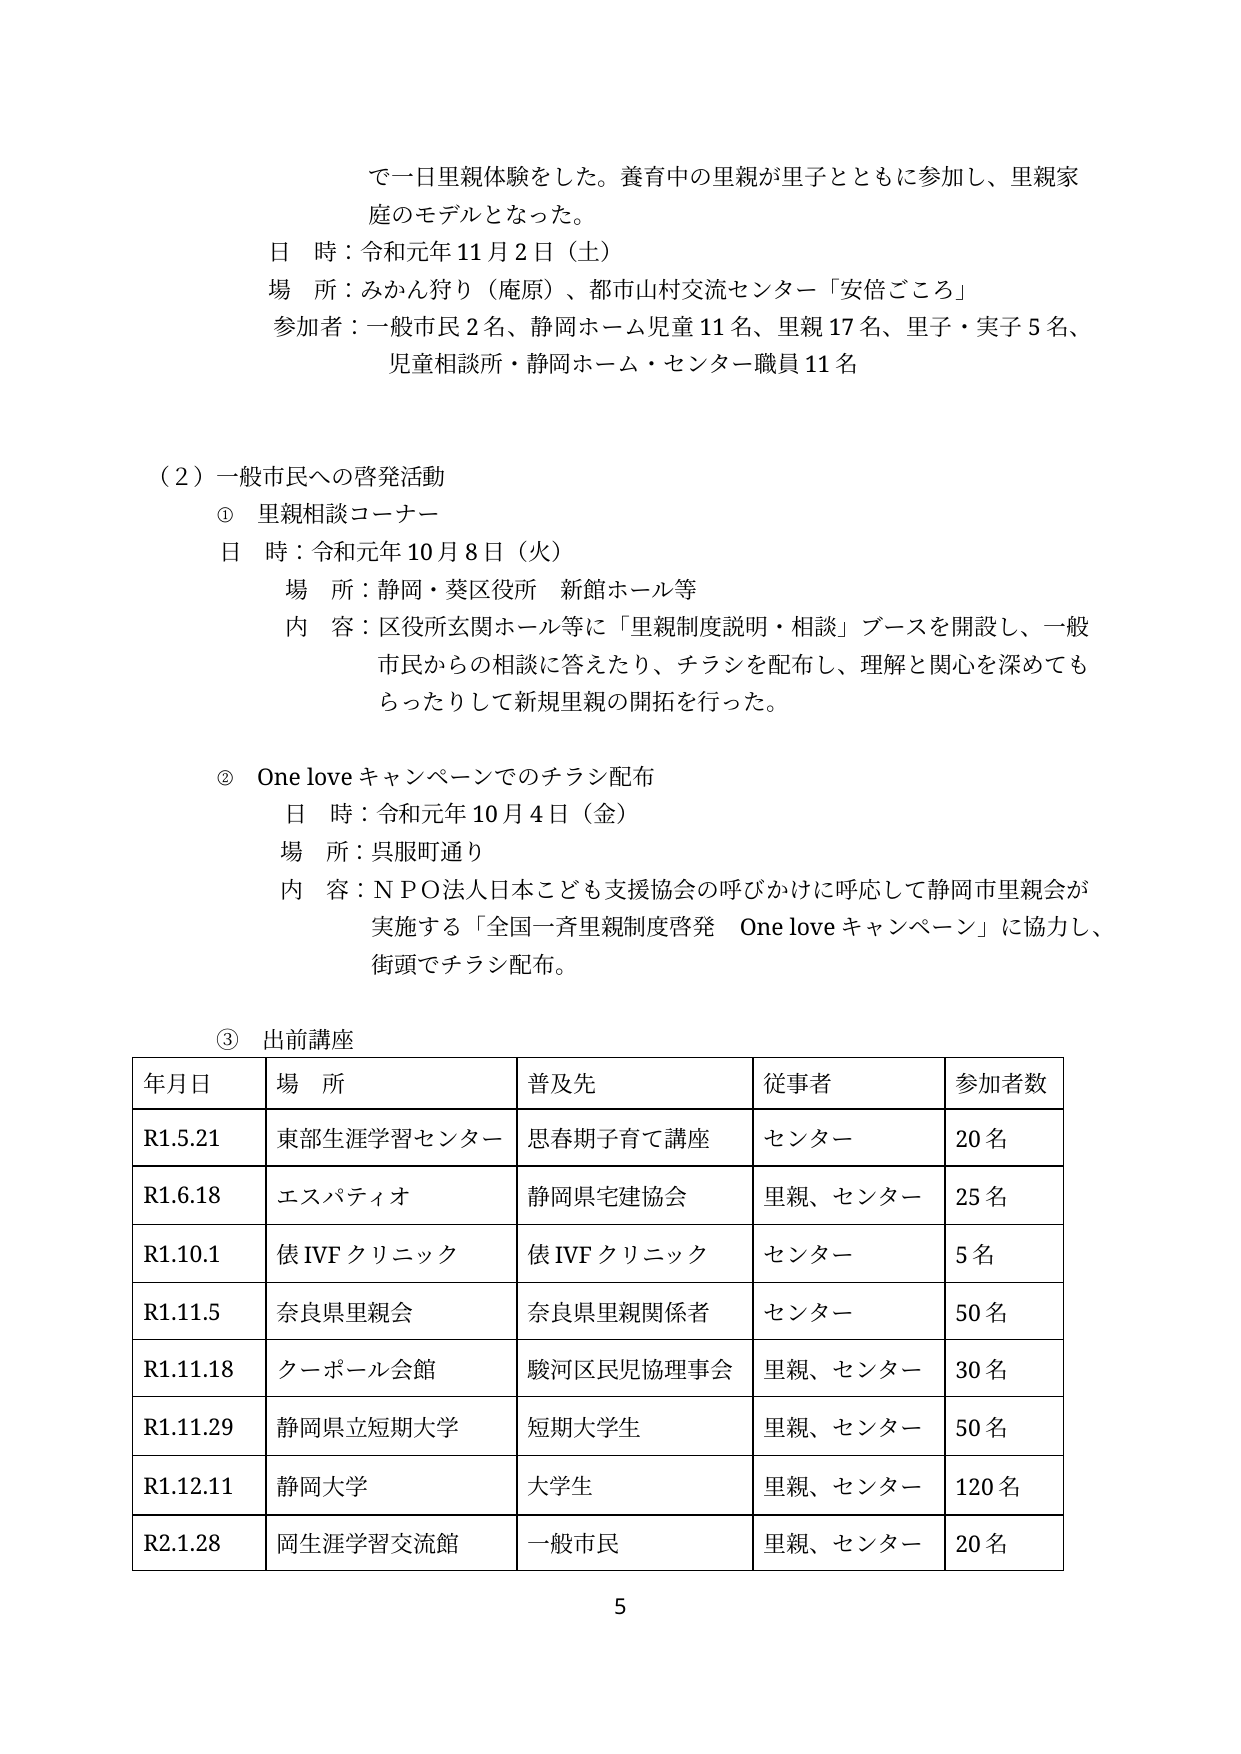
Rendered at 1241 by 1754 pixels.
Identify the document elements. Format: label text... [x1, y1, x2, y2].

table_cell 里親、センター [754, 1167, 944, 1224]
table_cell 静岡大学 [267, 1456, 516, 1514]
table_header 参加者数 [946, 1058, 1063, 1108]
table_cell 東部生涯学習センター [267, 1110, 516, 1165]
table_cell 岡生涯学習交流館 [267, 1516, 516, 1570]
table_header 年月日 [133, 1058, 265, 1108]
table_cell 120名 [946, 1456, 1063, 1514]
table_cell センター [754, 1283, 944, 1339]
table_cell エスパティオ [267, 1167, 516, 1224]
table_cell センター [754, 1225, 944, 1282]
table_cell 一般市民 [518, 1516, 752, 1570]
table_cell 里親、センター [754, 1456, 944, 1514]
table_cell 大学生 [518, 1456, 752, 1514]
table_cell 30名 [946, 1340, 1063, 1396]
text 場 所：静岡・葵区役所 新館ホール等 [148, 569, 1092, 607]
text 場 所：呉服町通り [148, 832, 1092, 869]
table_cell 奈良県里親会 [267, 1283, 516, 1339]
table_cell 短期大学生 [518, 1397, 752, 1455]
table_header 普及先 [518, 1058, 752, 1108]
table_cell 20名 [946, 1516, 1063, 1570]
table_cell R1.11.18 [133, 1340, 265, 1396]
table_cell 思春期子育て講座 [518, 1110, 752, 1165]
table_cell R1.11.5 [133, 1283, 265, 1339]
text 場 所：みかん狩り（庵原）、都市山村交流センター「安倍ごころ」 [148, 269, 1092, 307]
table_cell R1.5.21 [133, 1110, 265, 1165]
table_header 場 所 [267, 1058, 516, 1108]
table_cell クーポール会館 [267, 1340, 516, 1396]
text 内 容：ＮＰＯ法人日本こども支援協会の呼びかけに呼応して静岡市里親会が実施する「全国一斉里親制度啓発 One loveキャンペーン」に協力し、街頭でチラシ配布。 [257, 869, 1092, 982]
table_cell 俵IVFクリニック [518, 1225, 752, 1282]
text で一日里親体験をした。養育中の里親が里子とともに参加し、里親家 [323, 157, 1092, 194]
table_cell 50名 [946, 1283, 1063, 1339]
table_cell 奈良県里親関係者 [518, 1283, 752, 1339]
table_cell 里親、センター [754, 1397, 944, 1455]
table_cell 里親、センター [754, 1516, 944, 1570]
text 庭のモデルとなった。 [323, 194, 1092, 232]
table_cell 5名 [946, 1225, 1063, 1282]
table_cell 駿河区民児協理事会 [518, 1340, 752, 1396]
text 日 時：令和元年11月2日（土） [148, 232, 1092, 269]
text （２）一般市民への啓発活動 [148, 457, 1092, 494]
table_cell 50名 [946, 1397, 1063, 1455]
text 日 時：令和元年10月4日（金） [169, 794, 1092, 832]
table_cell R1.12.11 [133, 1456, 265, 1514]
text ② One loveキャンペーンでのチラシ配布 [148, 757, 1092, 794]
table_cell R1.6.18 [133, 1167, 265, 1224]
table_cell R1.11.29 [133, 1397, 265, 1455]
text 参加者：一般市民2名、静岡ホーム児童11名、里親17名、里子・実子5名、児童相談所・静岡ホーム・センター職員11名 [148, 307, 1092, 382]
table_cell 静岡県宅建協会 [518, 1167, 752, 1224]
table_cell 俵IVFクリニック [267, 1225, 516, 1282]
table_cell 25名 [946, 1167, 1063, 1224]
table_cell 里親、センター [754, 1340, 944, 1396]
table_cell R1.10.1 [133, 1225, 265, 1282]
table_cell 20名 [946, 1110, 1063, 1165]
table_cell センター [754, 1110, 944, 1165]
text ① 里親相談コーナー [148, 494, 1092, 532]
table_cell R2.1.28 [133, 1516, 265, 1570]
text 日 時：令和元年10月8日（火） [148, 532, 1092, 569]
table_cell 静岡県立短期大学 [267, 1397, 516, 1455]
text 内 容：区役所玄関ホール等に「里親制度説明・相談」ブースを開設し、一般市民からの相談に答えたり、チラシを配布し、理解と関心を深めてもらったりして新規里親の開拓を行った。 [148, 607, 1092, 719]
text ③ 出前講座 [148, 1019, 1092, 1057]
table_header 従事者 [754, 1058, 944, 1108]
